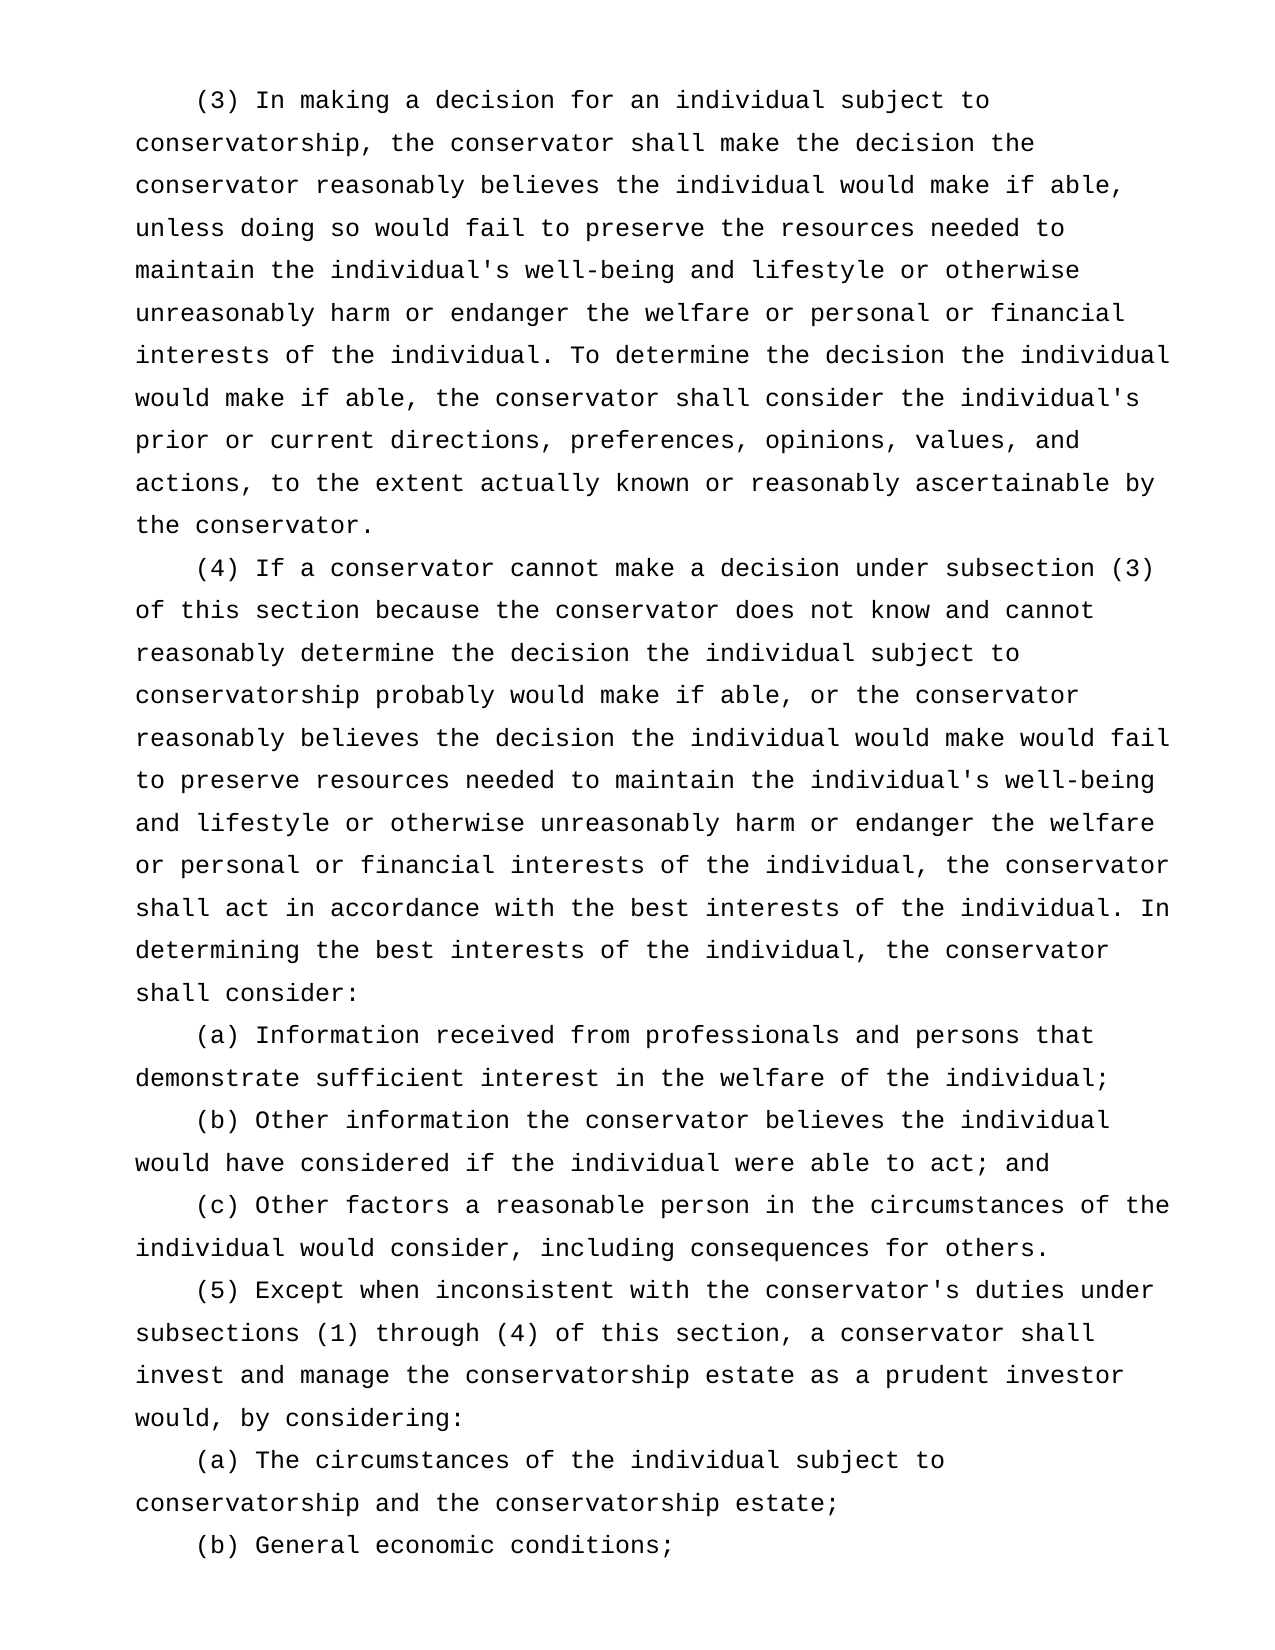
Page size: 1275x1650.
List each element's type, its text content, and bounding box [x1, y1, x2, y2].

text (a) The circumstances of the individual subject to conservatorship and the conservatorship estate; [135, 1435, 1170, 1520]
text (4) If a conservator cannot make a decision under subsection (3) of this section because the conservator does not know and cannot reasonably determine the decision the individual subject to conservatorship probably would make if able, or the conservator reasonably believes the decision the individual would make would fail to preserve resources needed to maintain the individual's well-being and lifestyle or otherwise unreasonably harm or endanger the welfare or personal or financial interests of the individual, the conservator shall act in accordance with the best interests of the individual. In determining the best interests of the individual, the conservator shall consider: [135, 542, 1170, 1010]
text (c) Other factors a reasonable person in the circumstances of the individual would consider, including consequences for others. [135, 1180, 1170, 1265]
text (5) Except when inconsistent with the conservator's duties under subsections (1) through (4) of this section, a conservator shall invest and manage the conservatorship estate as a prudent investor would, by considering: [135, 1265, 1170, 1435]
text (a) Information received from professionals and persons that demonstrate sufficient interest in the welfare of the individual; [135, 1010, 1170, 1095]
text (b) Other information the conservator believes the individual would have considered if the individual were able to act; and [135, 1095, 1170, 1180]
text (3) In making a decision for an individual subject to conservatorship, the conservator shall make the decision the conservator reasonably believes the individual would make if able, unless doing so would fail to preserve the resources needed to maintain the individual's well-being and lifestyle or otherwise unreasonably harm or endanger the welfare or personal or financial interests of the individual. To determine the decision the individual would make if able, the conservator shall consider the individual's prior or current directions, preferences, opinions, values, and actions, to the extent actually known or reasonably ascertainable by the conservator. [135, 75, 1170, 542]
text (b) General economic conditions; [135, 1520, 1170, 1562]
